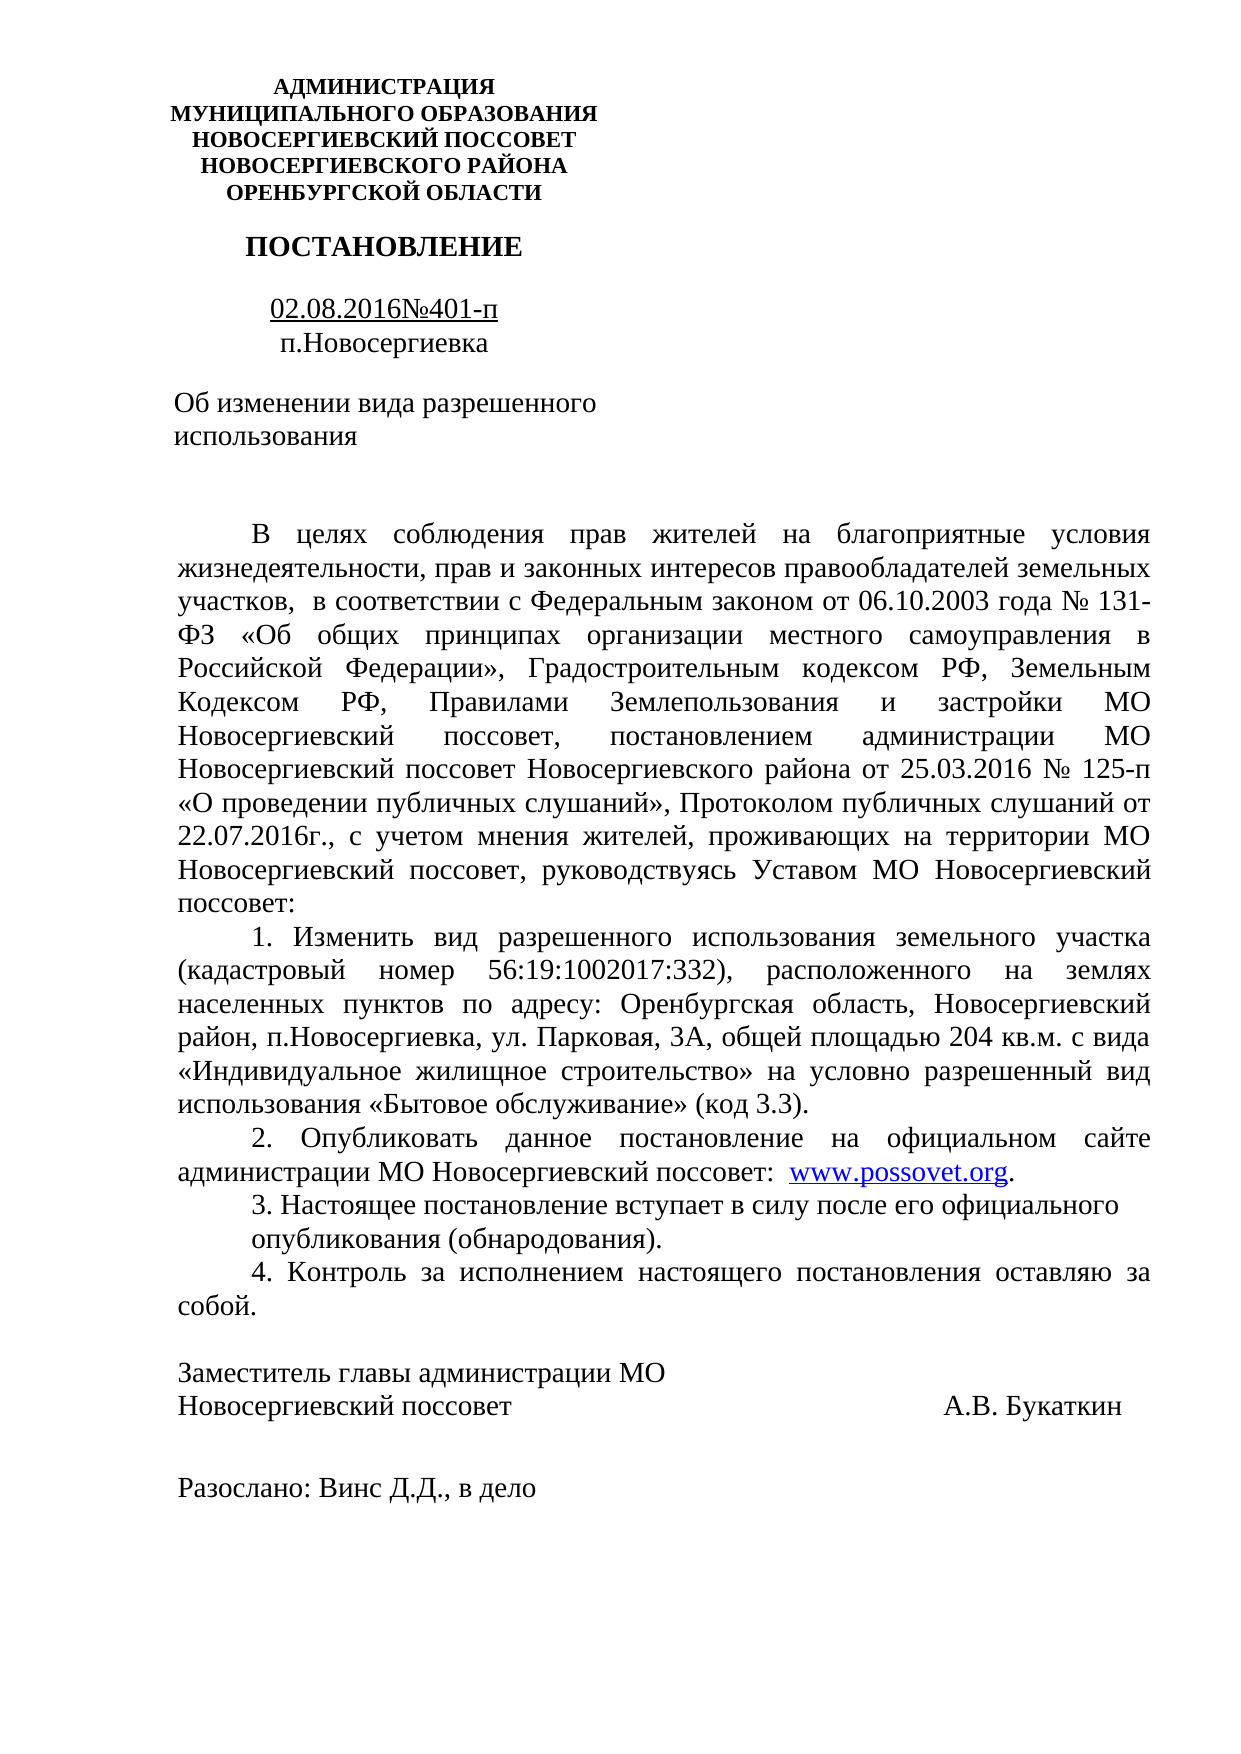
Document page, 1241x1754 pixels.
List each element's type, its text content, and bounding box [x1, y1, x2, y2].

text 3. Настоящее постановление вступает в силу после его официального [177, 1187, 1152, 1221]
text Новосергиевский поссовет А.В. Букаткин [177, 1388, 1152, 1422]
text 2. Опубликовать данное постановление на официальном сайте администрации МО Новосергиевский поссовет: www.possovet.org. [177, 1120, 1152, 1187]
list опубликования (обнародования). [177, 1221, 1152, 1254]
text 1. Изменить вид разрешенного использования земельного участка (кадастровый номер 56:19:1002017:332), расположенного на землях населенных пунктов по адресу: Оренбургская область, Новосергиевский район, п.Новосергиевка, ул. Парковая, 3А, общей площадью 204 кв.м. с вида «Индивидуальное жилищное строительство» на условно разрешенный вид использования «Бытовое обслуживание» (код 3.3). [177, 919, 1152, 1120]
text В целях соблюдения прав жителей на благоприятные условия жизнедеятельности, прав и законных интересов правообладателей земельных участков, в соответствии с Федеральным законом от 06.10.2003 года № 131-ФЗ «Об общих принципах организации местного самоуправления в Российской Федерации», Градостроительным кодексом РФ, Земельным Кодексом РФ, Правилами Землепользования и застройки МО Новосергиевский поссовет, постановлением администрации МО Новосергиевский поссовет Новосергиевского района от 25.03.2016 № 125-п «О проведении публичных слушаний», Протоколом публичных слушаний от 22.07.2016г., с учетом мнения жителей, проживающих на территории МО Новосергиевский поссовет, руководствуясь Уставом МО Новосергиевский поссовет: [177, 516, 1152, 919]
text Разослано: Винс Д.Д., в дело [177, 1470, 1152, 1504]
text Заместитель главы администрации МО [177, 1355, 1152, 1388]
list 4. Контроль за исполнением настоящего постановления оставляю за собой. [177, 1254, 1152, 1321]
